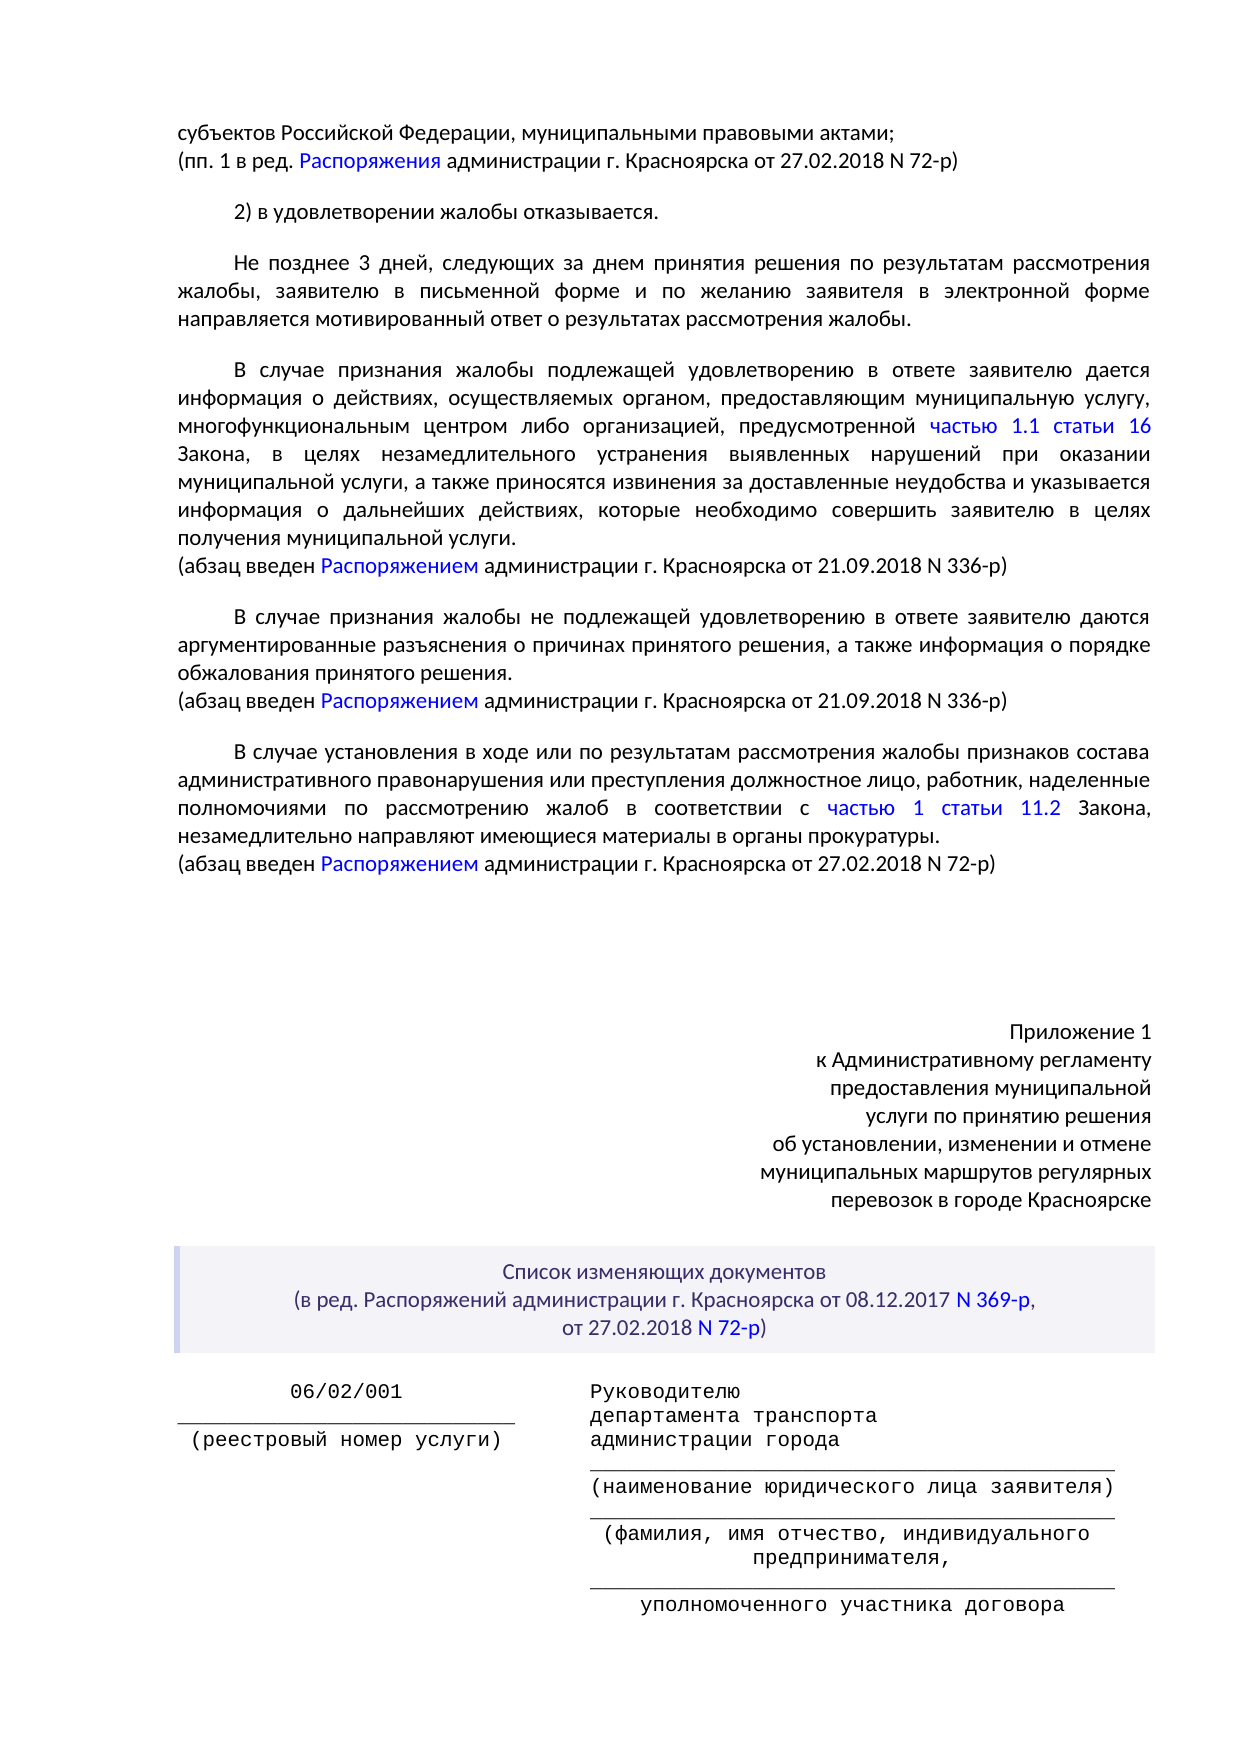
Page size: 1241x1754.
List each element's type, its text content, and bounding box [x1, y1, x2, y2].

text уполномоченного участника договора [177, 1594, 1152, 1618]
text В случае признания жалобы подлежащей удовлетворению в ответе заявителю дается информация о действиях, осуществляемых органом, предоставляющим муниципальную услугу, многофункциональным центром либо организацией, предусмотренной частью 1.1 статьи 16 Закона, в целях незамедлительного устранения выявленных нарушений при оказании муниципальной услуги, а также приносятся извинения за доставленные неудобства и указывается информация о дальнейших действиях, которые необходимо совершить заявителю в целях получения муниципальной услуги. [177, 355, 1152, 551]
text предпринимателя, [177, 1547, 1152, 1571]
text (наименование юридического лица заявителя) [177, 1476, 1152, 1499]
text (реестровый номер услуги) администрации города [177, 1429, 1152, 1452]
text муниципальных маршрутов регулярных [177, 1157, 1152, 1185]
text (абзац введен Распоряжением администрации г. Красноярска от 21.09.2018 N 336-р) [177, 686, 1152, 714]
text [177, 118, 1152, 146]
text __________________________________________ [177, 1452, 1152, 1476]
text об установлении, изменении и отмене [177, 1129, 1152, 1157]
text (абзац введен Распоряжением администрации г. Красноярска от 27.02.2018 N 72-р) [177, 849, 1152, 877]
text В случае установления в ходе или по результатам рассмотрения жалобы признаков состава административного правонарушения или преступления должностное лицо, работник, наделенные полномочиями по рассмотрению жалоб в соответствии с частью 1 статьи 11.2 Закона, незамедлительно направляют имеющиеся материалы в органы прокуратуры. [177, 737, 1152, 849]
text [177, 1499, 1152, 1523]
text (абзац введен Распоряжением администрации г. Красноярска от 21.09.2018 N 336-р) [177, 551, 1152, 579]
text (пп. 1 в ред. Распоряжения администрации г. Красноярска от 27.02.2018 N 72-р) [177, 146, 1152, 174]
text услуги по принятию решения [177, 1101, 1152, 1129]
text (фамилия, имя отчество, индивидуального [177, 1523, 1152, 1547]
text предоставления муниципальной [177, 1073, 1152, 1101]
text 06/02/001 Руководителю [177, 1381, 1152, 1405]
table_header Список изменяющих документов (в ред. Распоряжений администрации г. Красноярска от 08.12.2017 N 369-р, от 27.02.2018 N 72-р) [180, 1246, 1149, 1353]
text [177, 1571, 1152, 1594]
text Не позднее 3 дней, следующих за днем принятия решения по результатам рассмотрения жалобы, заявителю в письменной форме и по желанию заявителя в электронной форме направляется мотивированный ответ о результатах рассмотрения жалобы. [177, 248, 1152, 332]
text ___________________________ департамента транспорта [177, 1405, 1152, 1429]
text перевозок в городе Красноярске [177, 1185, 1152, 1213]
text к Административному регламенту [177, 1045, 1152, 1073]
text 2) в удовлетворении жалобы отказывается. [177, 197, 1152, 225]
text В случае признания жалобы не подлежащей удовлетворению в ответе заявителю даются аргументированные разъяснения о причинах принятого решения, а также информация о порядке обжалования принятого решения. [177, 602, 1152, 686]
text Приложение 1 [177, 1017, 1152, 1045]
